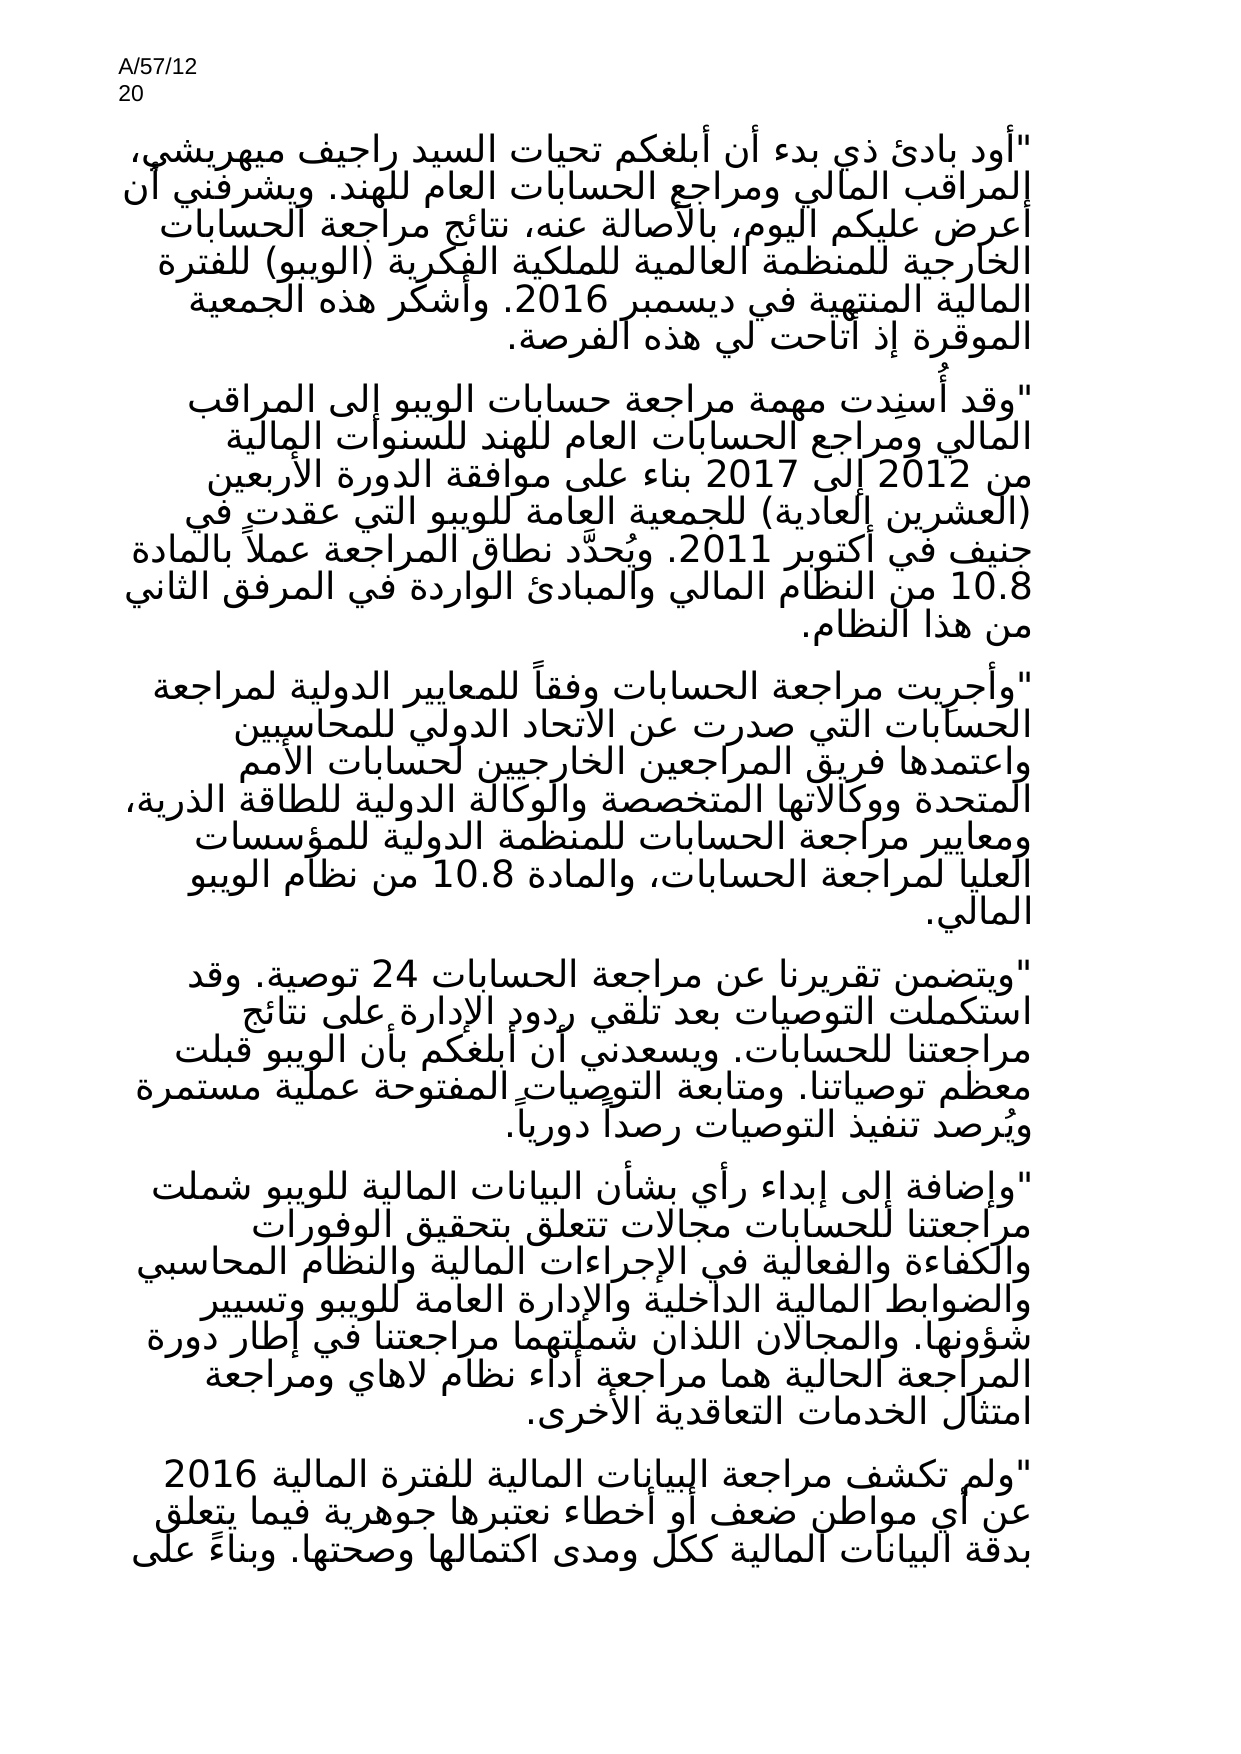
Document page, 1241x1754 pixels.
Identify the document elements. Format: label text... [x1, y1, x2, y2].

list "وأجرِيت مراجعة الحسابات وفقاً للمعايير الدولية لمراجعة الحسابات التي صدرت عن الاتحاد الدولي للمحاسبين واعتمدها فريق المراجعين الخارجيين لحسابات الأمم المتحدة ووكالاتها المتخصصة والوكالة الدولية للطاقة الذرية، ومعايير مراجعة الحسابات للمنظمة الدولية للمؤسسات العليا لمراجعة الحسابات، والمادة 10.8 من نظام الويبو المالي. [118, 670, 1033, 932]
list "وإضافة إلى إبداء رأي بشأن البيانات المالية للويبو شملت مراجعتنا للحسابات مجالات تتعلق بتحقيق الوفورات والكفاءة والفعالية في الإجراءات المالية والنظام المحاسبي والضوابط المالية الداخلية والإدارة العامة للويبو وتسيير شؤونها. والمجالان اللذان شملتهما مراجعتنا في إطار دورة المراجعة الحالية هما مراجعة أداء نظام لاهاي ومراجعة امتثال الخدمات التعاقدية الأخرى. [118, 1170, 1033, 1432]
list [118, 1457, 1033, 1570]
list "أود بادئ ذي بدء أن أبلغكم تحيات السيد راجيف ميهريشي، المراقب المالي ومراجع الحسابات العام للهند. ويشرفني أن أعرض عليكم اليوم، بالأصالة عنه، نتائج مراجعة الحسابات الخارجية للمنظمة العالمية للملكية الفكرية (الويبو) للفترة المالية المنتهية في ديسمبر 2016. وأشكر هذه الجمعية الموقرة إذ أتاحت لي هذه الفرصة. [118, 132, 1033, 357]
list "وقد أُسنِدت مهمة مراجعة حسابات الويبو إلى المراقب المالي ومراجع الحسابات العام للهند للسنوات المالية من 2012 إلى 2017 بناء على موافقة الدورة الأربعين (العشرين العادية) للجمعية العامة للويبو التي عقدت في جنيف في أكتوبر 2011. ويُحدَّد نطاق المراجعة عملاً بالمادة 10.8 من النظام المالي والمبادئ الواردة في المرفق الثاني من هذا النظام. [118, 382, 1033, 645]
list "ويتضمن تقريرنا عن مراجعة الحسابات 24 توصية. وقد استكملت التوصيات بعد تلقي ردود الإدارة على نتائج مراجعتنا للحسابات. ويسعدني أن أبلغكم بأن الويبو قبلت معظم توصياتنا. ومتابعة التوصيات المفتوحة عملية مستمرة ويُرصد تنفيذ التوصيات رصداً دورياً. [118, 957, 1033, 1145]
